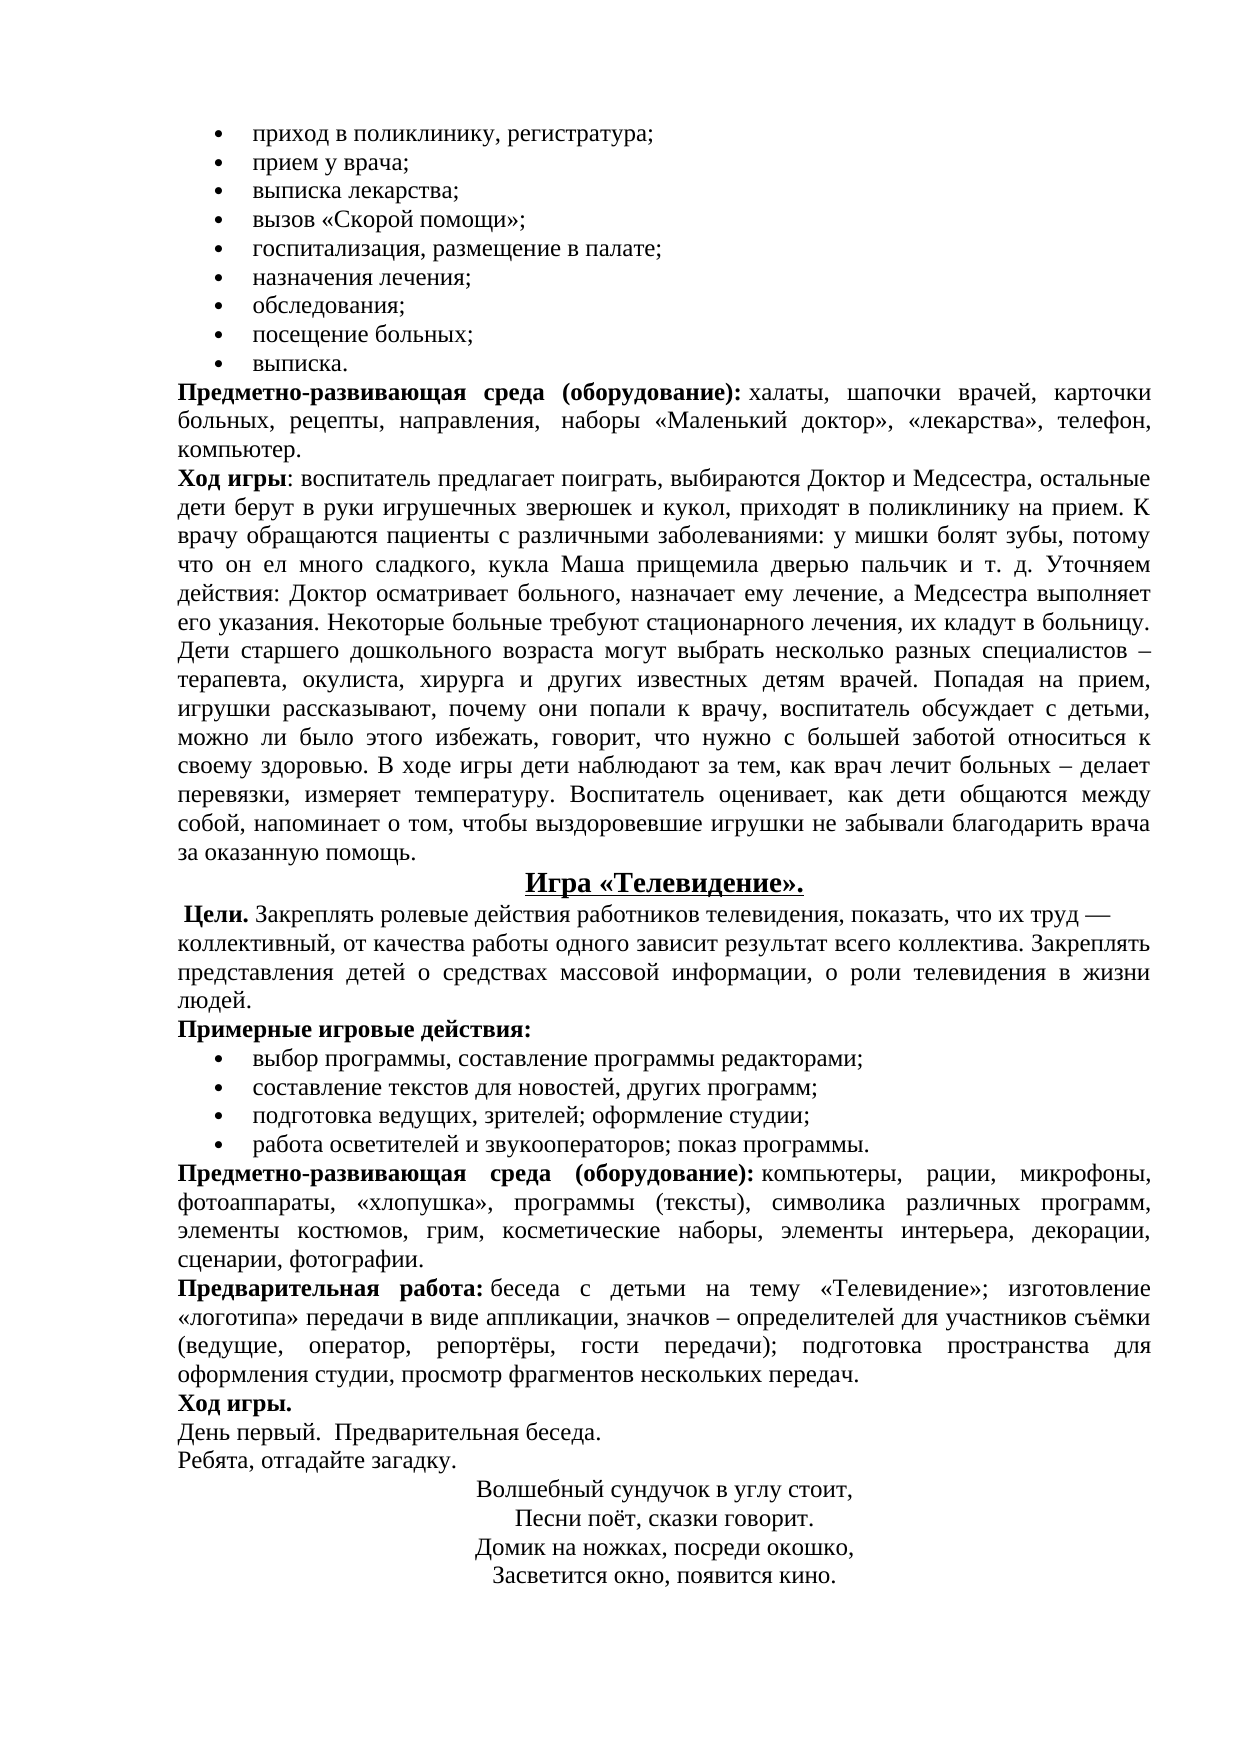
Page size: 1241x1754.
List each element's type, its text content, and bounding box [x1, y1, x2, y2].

list госпитализация, размещение в палате; [215, 233, 1152, 262]
list обследования; [215, 291, 1152, 319]
list составление текстов для новостей, других программ; [215, 1072, 1152, 1100]
text Предварительная работа: беседа с детьми на тему «Телевидение»; изготовление «логотипа» передачи в виде аппликации, значков – определителей для участников съёмки (ведущие, оператор, репортёры, гости передачи); подготовка пространства для оформления студии, просмотр фрагментов нескольких передач. [177, 1273, 1152, 1388]
text коллективный, от качества работы одного зависит результат всего коллектива. Закреплять представления детей о средствах массовой информации, о роли телевидения в жизни людей. [177, 928, 1152, 1014]
list подготовка ведущих, зрителей; оформление студии; [215, 1100, 1152, 1129]
list приход в поликлинику, регистратура; [215, 118, 1152, 147]
text Засветится окно, появится кино. [177, 1560, 1152, 1589]
text Песни поёт, сказки говорит. [177, 1503, 1152, 1532]
text Предметно-развивающая среда (оборудование): халаты, шапочки врачей, карточки больных, рецепты, направления, наборы «Маленький доктор», «лекарства», телефон, компьютер. [177, 377, 1152, 463]
list выписка. [215, 348, 1152, 377]
text Ход игры. [177, 1388, 1152, 1417]
text Ход игры: воспитатель предлагает поиграть, выбираются Доктор и Медсестра, остальные дети берут в руки игрушечных зверюшек и кукол, приходят в поликлинику на прием. К врачу обращаются пациенты с различными заболеваниями: у мишки болят зубы, потому что он ел много сладкого, кукла Маша прищемила дверью пальчик и т. д. Уточняем действия: Доктор осматривает больного, назначает ему лечение, а Медсестра выполняет его указания. Некоторые больные требуют стационарного лечения, их кладут в больницу. Дети старшего дошкольного возраста могут выбрать несколько разных специалистов – терапевта, окулиста, хирурга и других известных детям врачей. Попадая на прием, игрушки рассказывают, почему они попали к врачу, воспитатель обсуждает с детьми, можно ли было этого избежать, говорит, что нужно с большей заботой относиться к своему здоровью. В ходе игры дети наблюдают за тем, как врач лечит больных – делает перевязки, измеряет температуру. Воспитатель оценивает, как дети общаются между собой, напоминает о том, чтобы выздоровевшие игрушки не забывали благодарить врача за оказанную помощь. [177, 463, 1152, 866]
list вызов «Скорой помощи»; [215, 204, 1152, 233]
list работа осветителей и звукооператоров; показ программы. [215, 1129, 1152, 1158]
list выбор программы, составление программы редакторами; [215, 1043, 1152, 1072]
list посещение больных; [215, 319, 1152, 348]
text День первый. Предварительная беседа. [177, 1417, 1152, 1445]
list прием у врача; [215, 147, 1152, 176]
text Волшебный сундучок в углу стоит, [177, 1474, 1152, 1503]
text Предметно-развивающая среда (оборудование): компьютеры, рации, микрофоны, фотоаппараты, «хлопушка», программы (тексты), символика различных программ, элементы костюмов, грим, косметические наборы, элементы интерьера, декорации, сценарии, фотографии. [177, 1158, 1152, 1273]
text Примерные игровые действия: [177, 1014, 1152, 1043]
list назначения лечения; [215, 262, 1152, 291]
text Домик на ножках, посреди окошко, [177, 1532, 1152, 1560]
text Ребята, отгадайте загадку. [177, 1445, 1152, 1474]
text Игра «Телевидение». [177, 866, 1152, 899]
text Цели. Закреплять ролевые действия работников телевидения, показать, что их труд — [177, 899, 1152, 928]
list выписка лекарства; [215, 176, 1152, 204]
